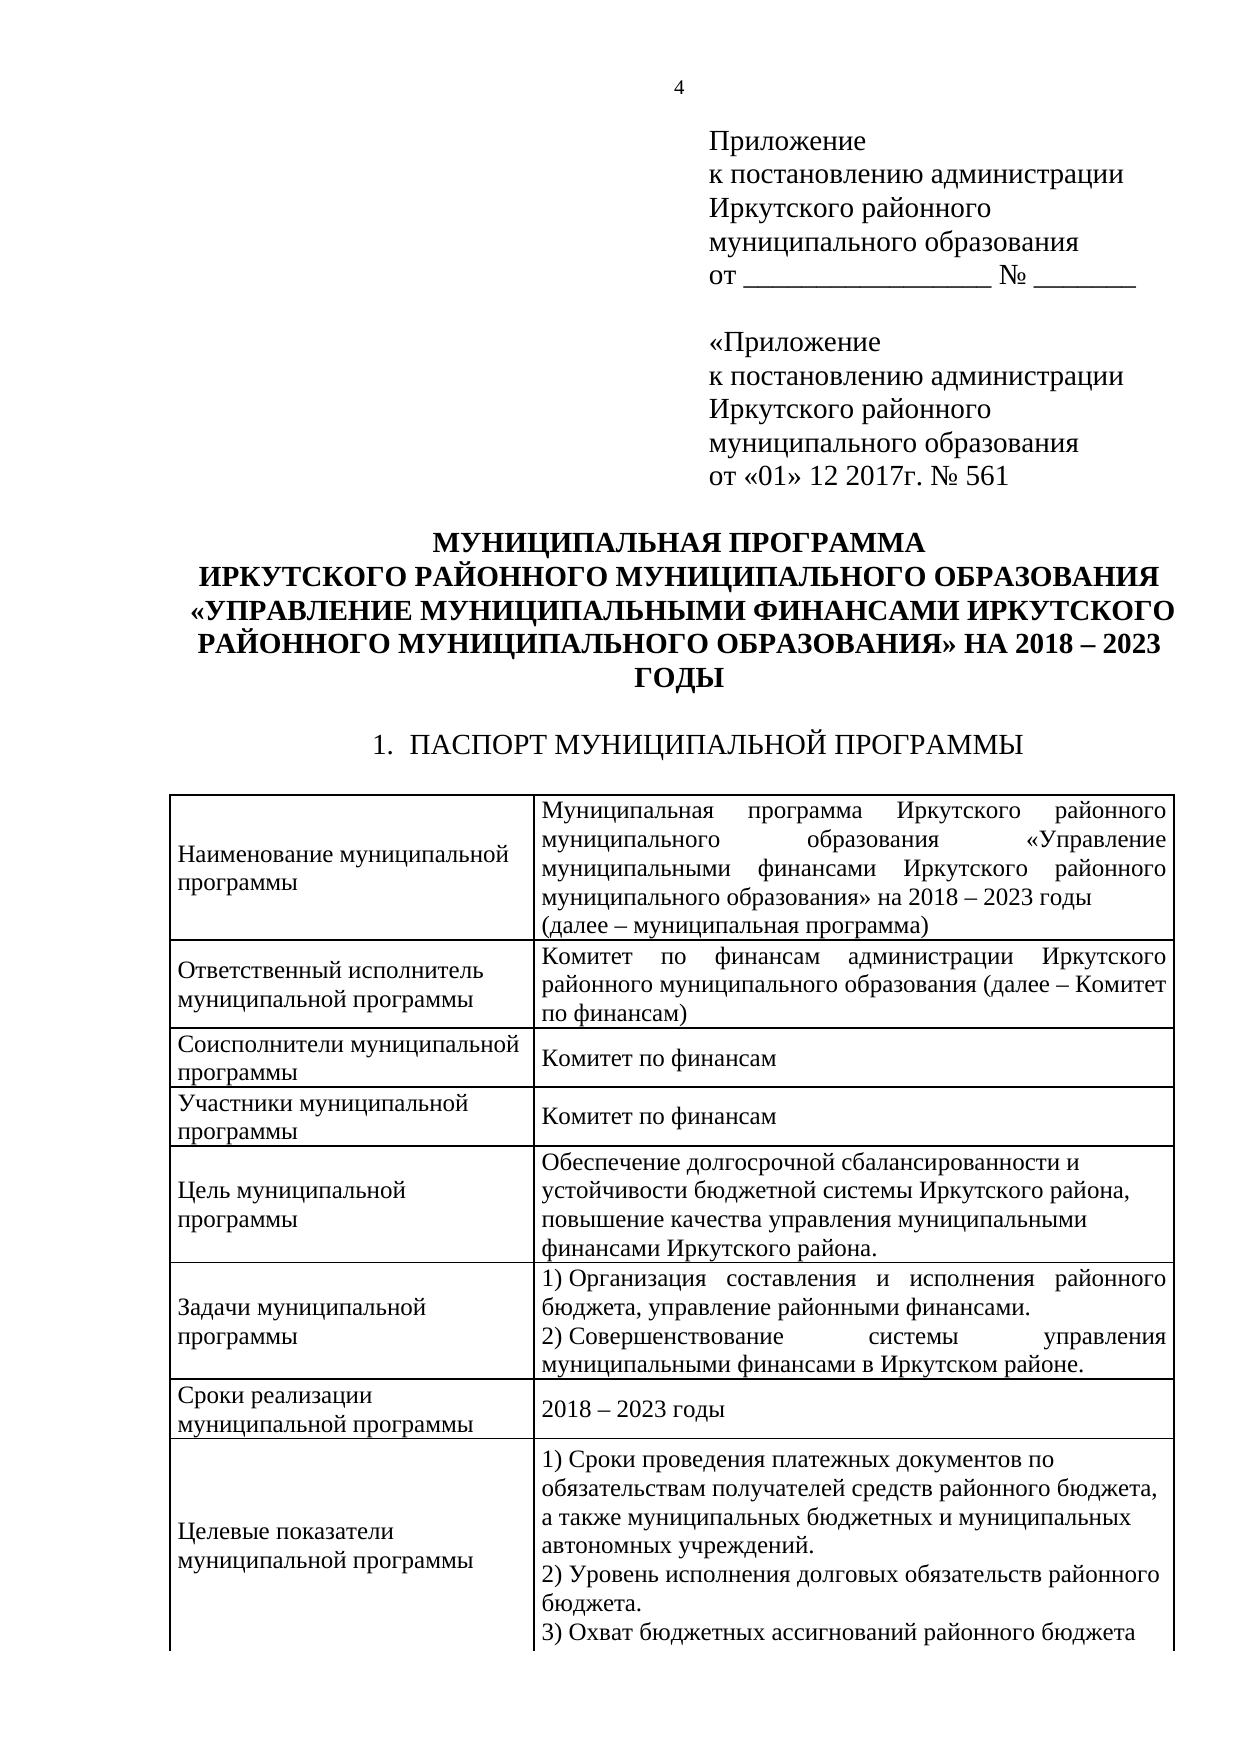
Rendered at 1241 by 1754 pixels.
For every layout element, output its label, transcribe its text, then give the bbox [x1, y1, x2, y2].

subtitle ПАСПОРТ МУНИЦИПАЛЬНОЙ ПРОГРАММЫ [215, 727, 1181, 760]
table_cell Цель муниципальной программы [171, 1147, 533, 1262]
table_cell 2018 – 2023 годы [535, 1380, 1173, 1437]
table_cell Обеспечение долгосрочной сбалансированности и устойчивости бюджетной системы Иркутского района, повышение качества управления муниципальными финансами Иркутского района. [535, 1147, 1173, 1262]
table_cell Участники муниципальной программы [171, 1088, 533, 1145]
table_cell 1) Организация составления и исполнения районного бюджета, управление районными финансами. 2) Совершенствование системы управления муниципальными финансами в Иркутском районе. [535, 1263, 1173, 1378]
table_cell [535, 1439, 1173, 1651]
table_cell Ответственный исполнитель муниципальной программы [171, 941, 533, 1027]
table_cell Комитет по финансам [535, 1029, 1173, 1086]
table_cell Сроки реализации муниципальной программы [171, 1380, 533, 1437]
text к постановлению администрации Иркутского районного муниципального образования [709, 358, 1181, 458]
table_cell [171, 1439, 533, 1651]
text от _________________ № _______ [709, 257, 1181, 291]
subtitle МУНИЦИПАЛЬНАЯ ПРОГРАММА [177, 526, 1181, 559]
table_cell Комитет по финансам [535, 1088, 1173, 1145]
text от «01» 12 2017г. № 561 [709, 458, 1181, 492]
text «Приложение [709, 324, 1181, 358]
text к постановлению администрации Иркутского районного муниципального образования [709, 157, 1181, 257]
table_header Муниципальная программа Иркутского районного муниципального образования «Управление муниципальными финансами Иркутского районного муниципального образования» на 2018 – 2023 годы (далее – муниципальная программа) [535, 796, 1173, 939]
table_cell Соисполнители муниципальной программы [171, 1029, 533, 1086]
table_cell Задачи муниципальной программы [171, 1263, 533, 1378]
table_header Наименование муниципальной программы [171, 796, 533, 939]
table_cell Комитет по финансам администрации Иркутского районного муниципального образования (далее – Комитет по финансам) [535, 941, 1173, 1027]
subtitle «УПРАВЛЕНИЕ МУНИЦИПАЛЬНЫМИ ФИНАНСАМИ ИРКУТСКОГО РАЙОННОГО МУНИЦИПАЛЬНОГО ОБРАЗОВАНИЯ» НА 2018 – 2023 ГОДЫ [177, 593, 1181, 693]
text Приложение [709, 123, 1181, 157]
subtitle ИРКУТСКОГО РАЙОННОГО МУНИЦИПАЛЬНОГО ОБРАЗОВАНИЯ [177, 559, 1181, 593]
